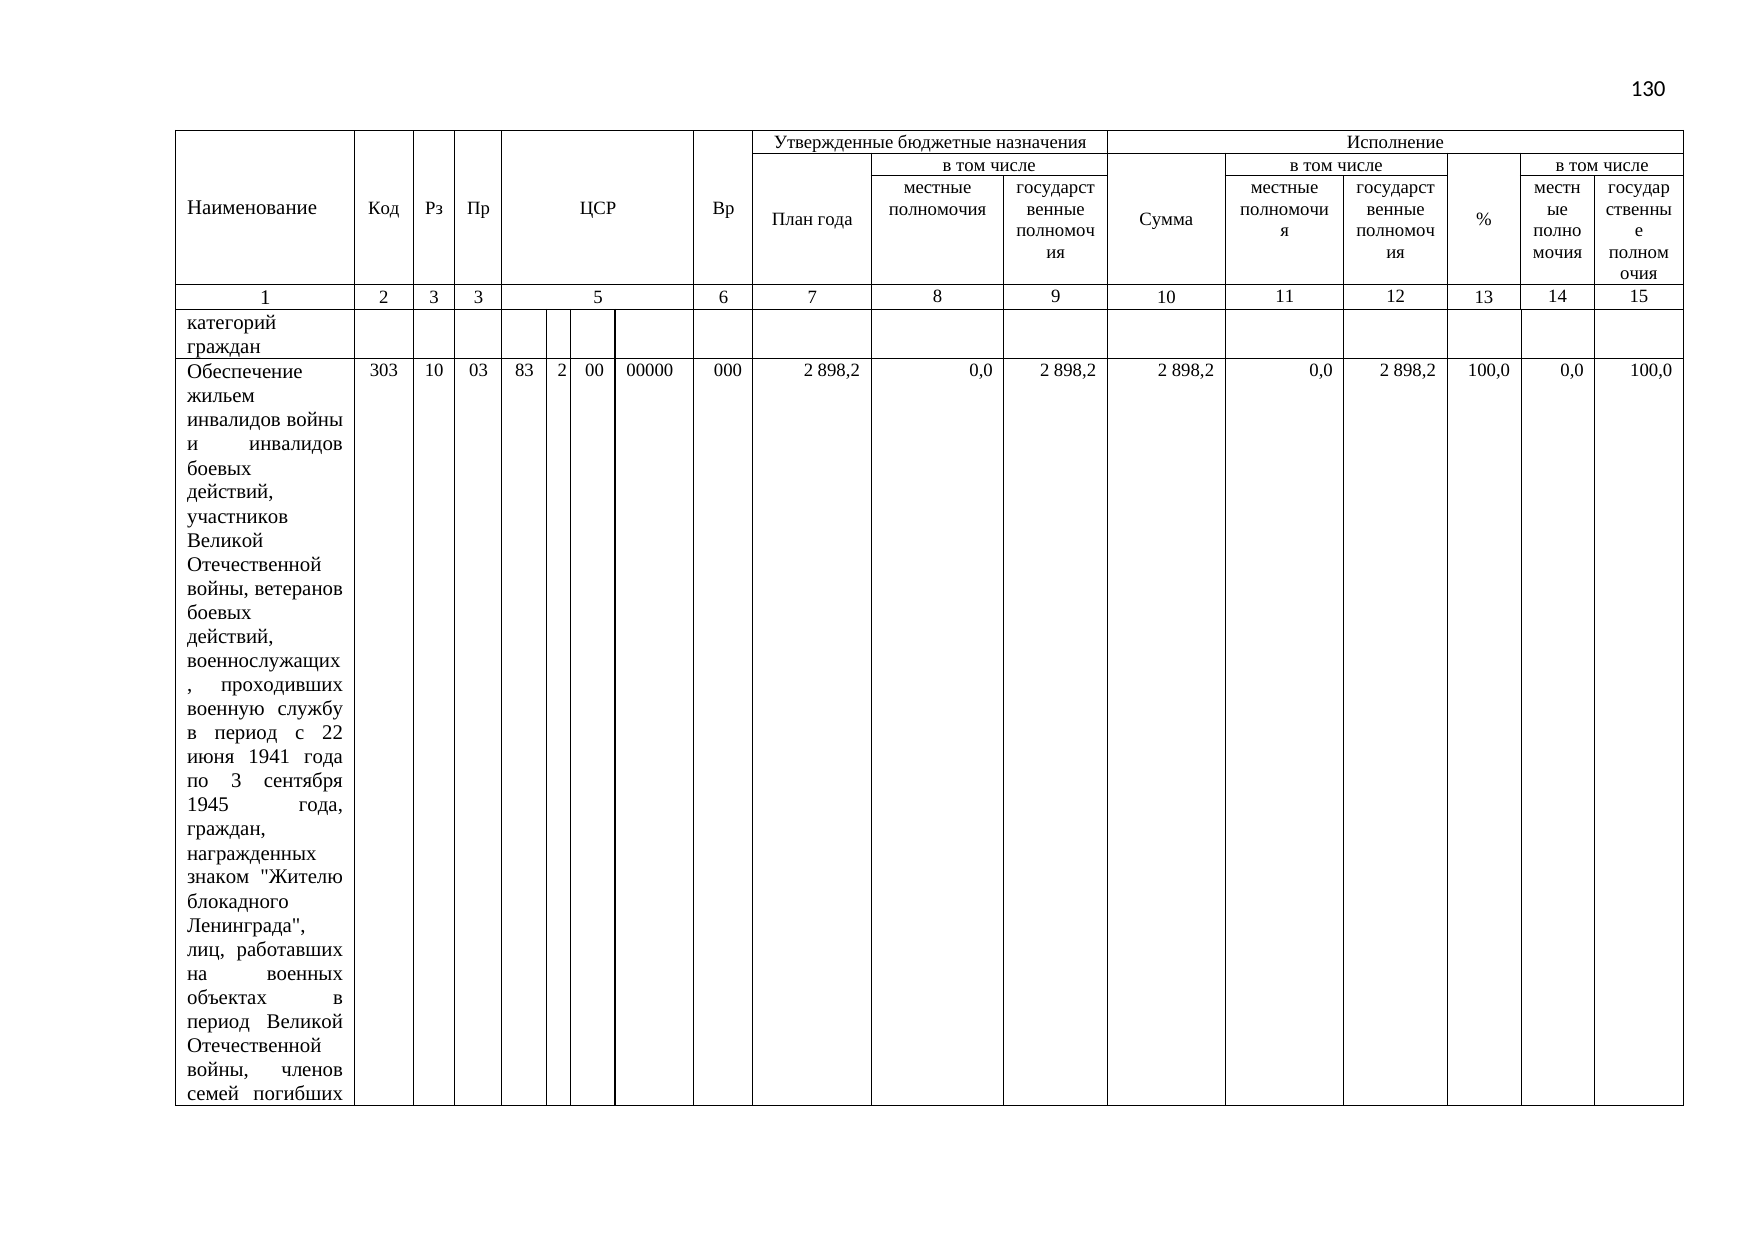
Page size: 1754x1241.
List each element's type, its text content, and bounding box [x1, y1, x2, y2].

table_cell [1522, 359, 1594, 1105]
table_header Наименование [176, 131, 354, 284]
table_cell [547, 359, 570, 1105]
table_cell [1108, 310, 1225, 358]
table_header Рз [414, 131, 454, 284]
table_cell 9 [1004, 285, 1107, 309]
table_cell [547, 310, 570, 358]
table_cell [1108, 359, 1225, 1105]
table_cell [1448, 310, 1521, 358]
table_cell местные полномочия [1521, 176, 1594, 284]
table_header Утвержденные бюджетные назначения [753, 131, 1107, 152]
table_cell 3 [455, 285, 501, 309]
table_header Код [355, 131, 413, 284]
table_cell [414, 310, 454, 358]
table_cell в том числе [872, 154, 1107, 175]
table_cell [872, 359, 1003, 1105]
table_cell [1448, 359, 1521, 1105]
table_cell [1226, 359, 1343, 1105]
table_cell 12 [1344, 285, 1447, 309]
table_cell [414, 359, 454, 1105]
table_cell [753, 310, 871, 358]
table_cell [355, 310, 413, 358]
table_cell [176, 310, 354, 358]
table_cell % [1448, 154, 1520, 284]
table_cell 13 [1448, 285, 1520, 309]
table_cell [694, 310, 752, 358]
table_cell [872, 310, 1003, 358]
table_cell 2 [355, 285, 413, 309]
table_cell Сумма [1108, 154, 1225, 284]
table_header Вр [694, 131, 752, 284]
table_cell 11 [1226, 285, 1343, 309]
table_cell в том числе [1521, 154, 1683, 175]
table_cell 14 [1521, 285, 1594, 309]
table_cell 5 [502, 285, 693, 309]
table_header ЦСР [502, 131, 693, 284]
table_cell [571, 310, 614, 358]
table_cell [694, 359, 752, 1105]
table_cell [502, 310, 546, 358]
table_cell местные полномочия [872, 176, 1003, 284]
table_cell государственные полномочия [1595, 176, 1683, 284]
table_cell 1 [176, 285, 354, 309]
table_header Исполнение [1108, 131, 1683, 152]
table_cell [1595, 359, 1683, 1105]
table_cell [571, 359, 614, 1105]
table_cell План года [753, 154, 871, 284]
table_cell в том числе [1226, 154, 1447, 175]
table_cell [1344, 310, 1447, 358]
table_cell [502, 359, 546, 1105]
table_cell 10 [1108, 285, 1225, 309]
table_header Пр [455, 131, 501, 284]
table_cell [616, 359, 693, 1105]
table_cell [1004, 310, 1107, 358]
table_cell государственные полномочия [1344, 176, 1447, 284]
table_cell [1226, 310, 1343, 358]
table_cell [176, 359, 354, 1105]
table_cell местные полномочия [1226, 176, 1343, 284]
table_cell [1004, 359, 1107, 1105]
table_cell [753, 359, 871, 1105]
table_cell 15 [1595, 285, 1683, 309]
table_cell 8 [872, 285, 1003, 309]
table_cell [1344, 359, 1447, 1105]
table_cell 3 [414, 285, 454, 309]
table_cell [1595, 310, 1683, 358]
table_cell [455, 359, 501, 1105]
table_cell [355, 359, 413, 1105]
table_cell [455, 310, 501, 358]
table_cell государственные полномочия [1004, 176, 1107, 284]
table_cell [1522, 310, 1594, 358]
table_cell 6 [694, 285, 752, 309]
table_cell 7 [753, 285, 871, 309]
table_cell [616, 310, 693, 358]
